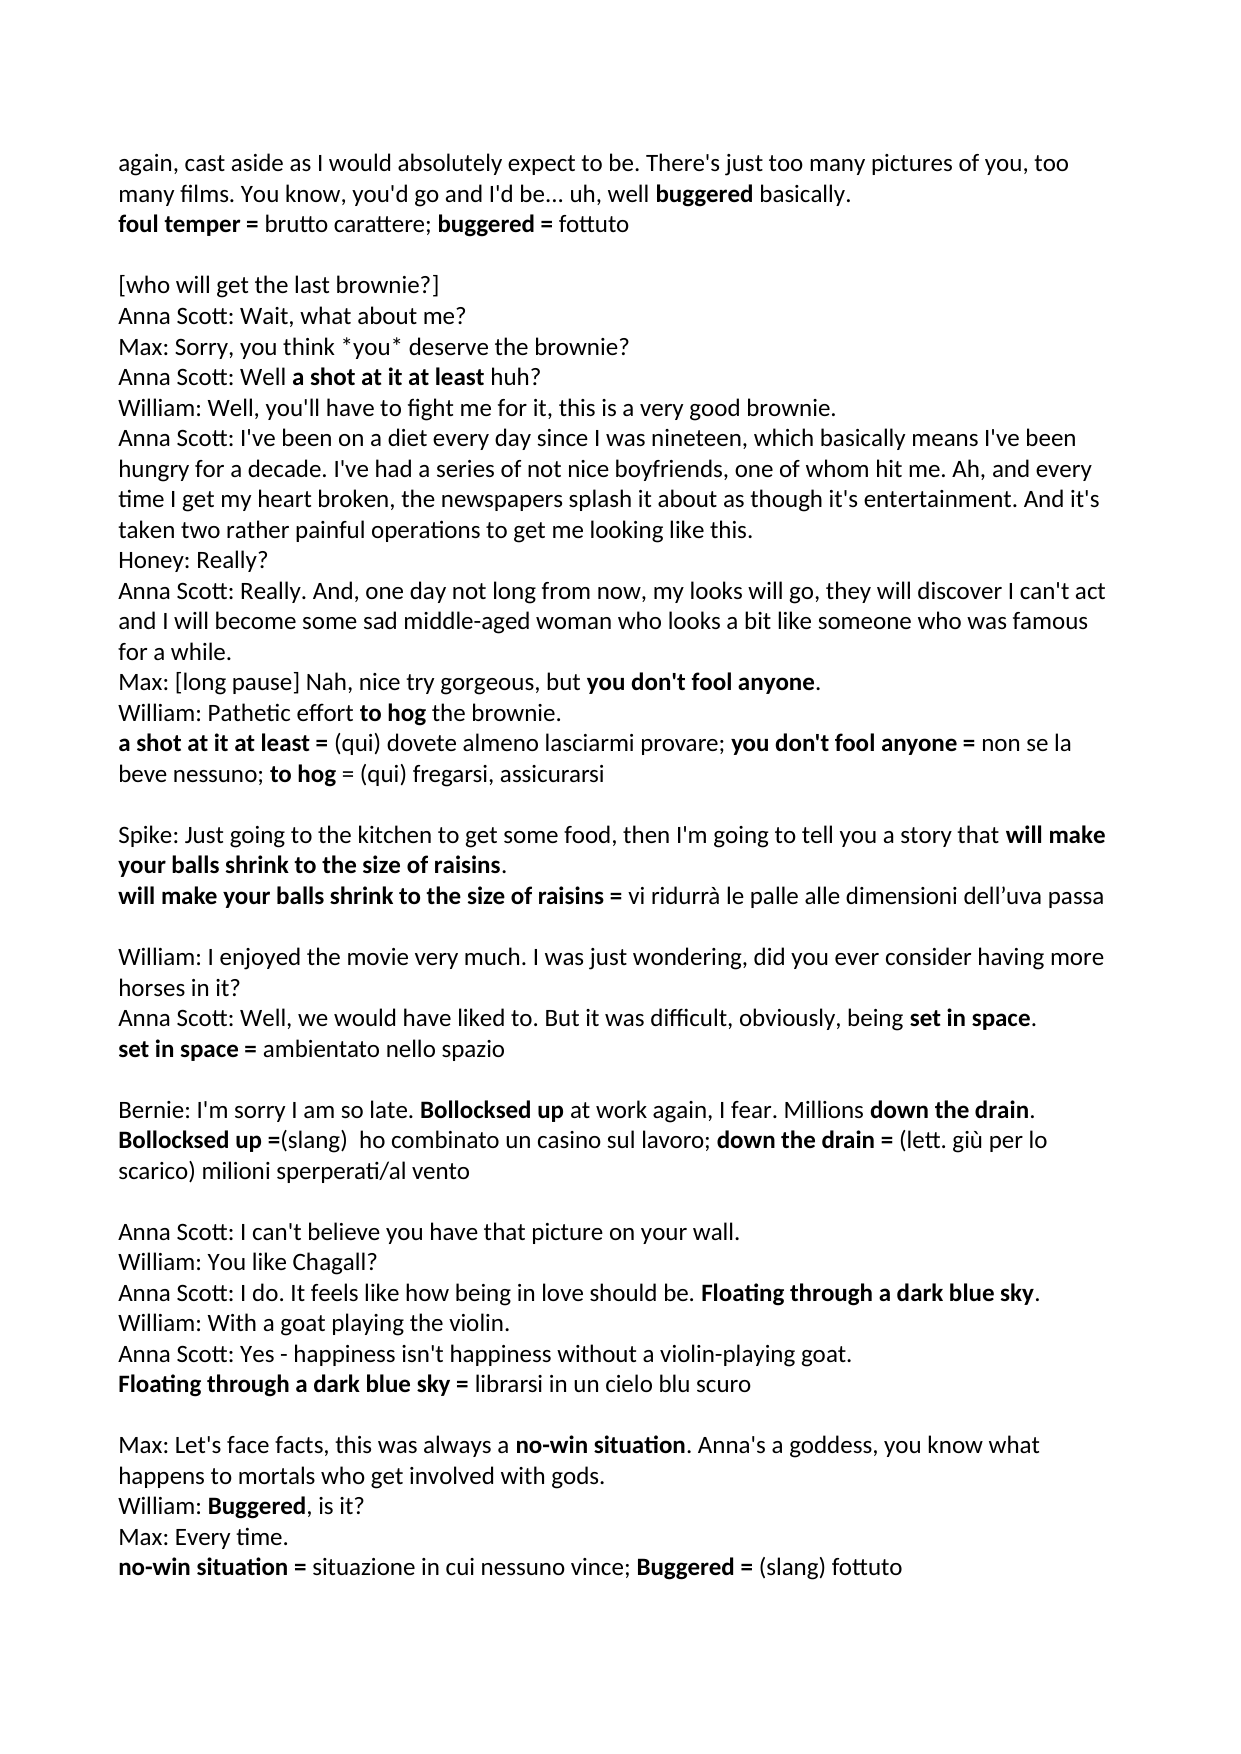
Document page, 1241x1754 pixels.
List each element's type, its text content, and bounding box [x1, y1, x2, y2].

text Bernie: I'm sorry I am so late. Bollocksed up at work again, I fear. Millions down the drain. [118, 1094, 1122, 1124]
text William: Well, you'll have to fight me for it, this is a very good brownie. [118, 392, 1122, 422]
text foul temper = brutto carattere; buggered = fottuto [118, 209, 1122, 239]
text set in space = ambientato nello spazio [118, 1033, 1122, 1063]
text Floating through a dark blue sky = librarsi in un cielo blu scuro [118, 1368, 1122, 1399]
text Anna Scott: I've been on a diet every day since I was nineteen, which basically means I've been hungry for a decade. I've had a series of not nice boyfriends, one of whom hit me. Ah, and every time I get my heart broken, the newspapers splash it about as though it's entertainment. And it's taken two rather painful operations to get me looking like this. [118, 422, 1122, 544]
text Anna Scott: Well a shot at it at least huh? [118, 361, 1122, 392]
text William: Buggered, is it? [118, 1491, 1122, 1521]
text Honey: Really? [118, 544, 1122, 575]
text Anna Scott: Wait, what about me? [118, 300, 1122, 331]
text [who will get the last brownie?] [118, 270, 1122, 300]
text no-win situation = situazione in cui nessuno vince; Buggered = (slang) fottuto [118, 1552, 1122, 1582]
text Anna Scott: Well, we would have liked to. But it was difficult, obviously, being set in space. [118, 1002, 1122, 1033]
text William: With a goat playing the violin. [118, 1307, 1122, 1338]
text Anna Scott: I do. It feels like how being in love should be. Floating through a dark blue sky. [118, 1277, 1122, 1307]
text Anna Scott: Yes - happiness isn't happiness without a violin-playing goat. [118, 1338, 1122, 1368]
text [118, 148, 1122, 209]
text Anna Scott: Really. And, one day not long from now, my looks will go, they will discover I can't act and I will become some sad middle-aged woman who looks a bit like someone who was famous for a while. [118, 575, 1122, 666]
text William: You like Chagall? [118, 1246, 1122, 1277]
text Max: Every time. [118, 1521, 1122, 1552]
text Bollocksed up =(slang) ho combinato un casino sul lavoro; down the drain = (lett. giù per lo scarico) milioni sperperati/al vento [118, 1124, 1122, 1185]
text William: I enjoyed the movie very much. I was just wondering, did you ever consider having more horses in it? [118, 941, 1122, 1002]
text will make your balls shrink to the size of raisins = vi ridurrà le palle alle dimensioni dell’uva passa [118, 880, 1122, 911]
text Spike: Just going to the kitchen to get some food, then I'm going to tell you a story that will make your balls shrink to the size of raisins. [118, 819, 1122, 880]
text Anna Scott: I can't believe you have that picture on your wall. [118, 1216, 1122, 1246]
text Max: [long pause] Nah, nice try gorgeous, but you don't fool anyone. [118, 666, 1122, 697]
text Max: Sorry, you think *you* deserve the brownie? [118, 331, 1122, 361]
text a shot at it at least = (qui) dovete almeno lasciarmi provare; you don't fool anyone = non se la beve nessuno; to hog = (qui) fregarsi, assicurarsi [118, 727, 1122, 788]
text William: Pathetic effort to hog the brownie. [118, 697, 1122, 727]
text Max: Let's face facts, this was always a no-win situation. Anna's a goddess, you know what happens to mortals who get involved with gods. [118, 1429, 1122, 1491]
